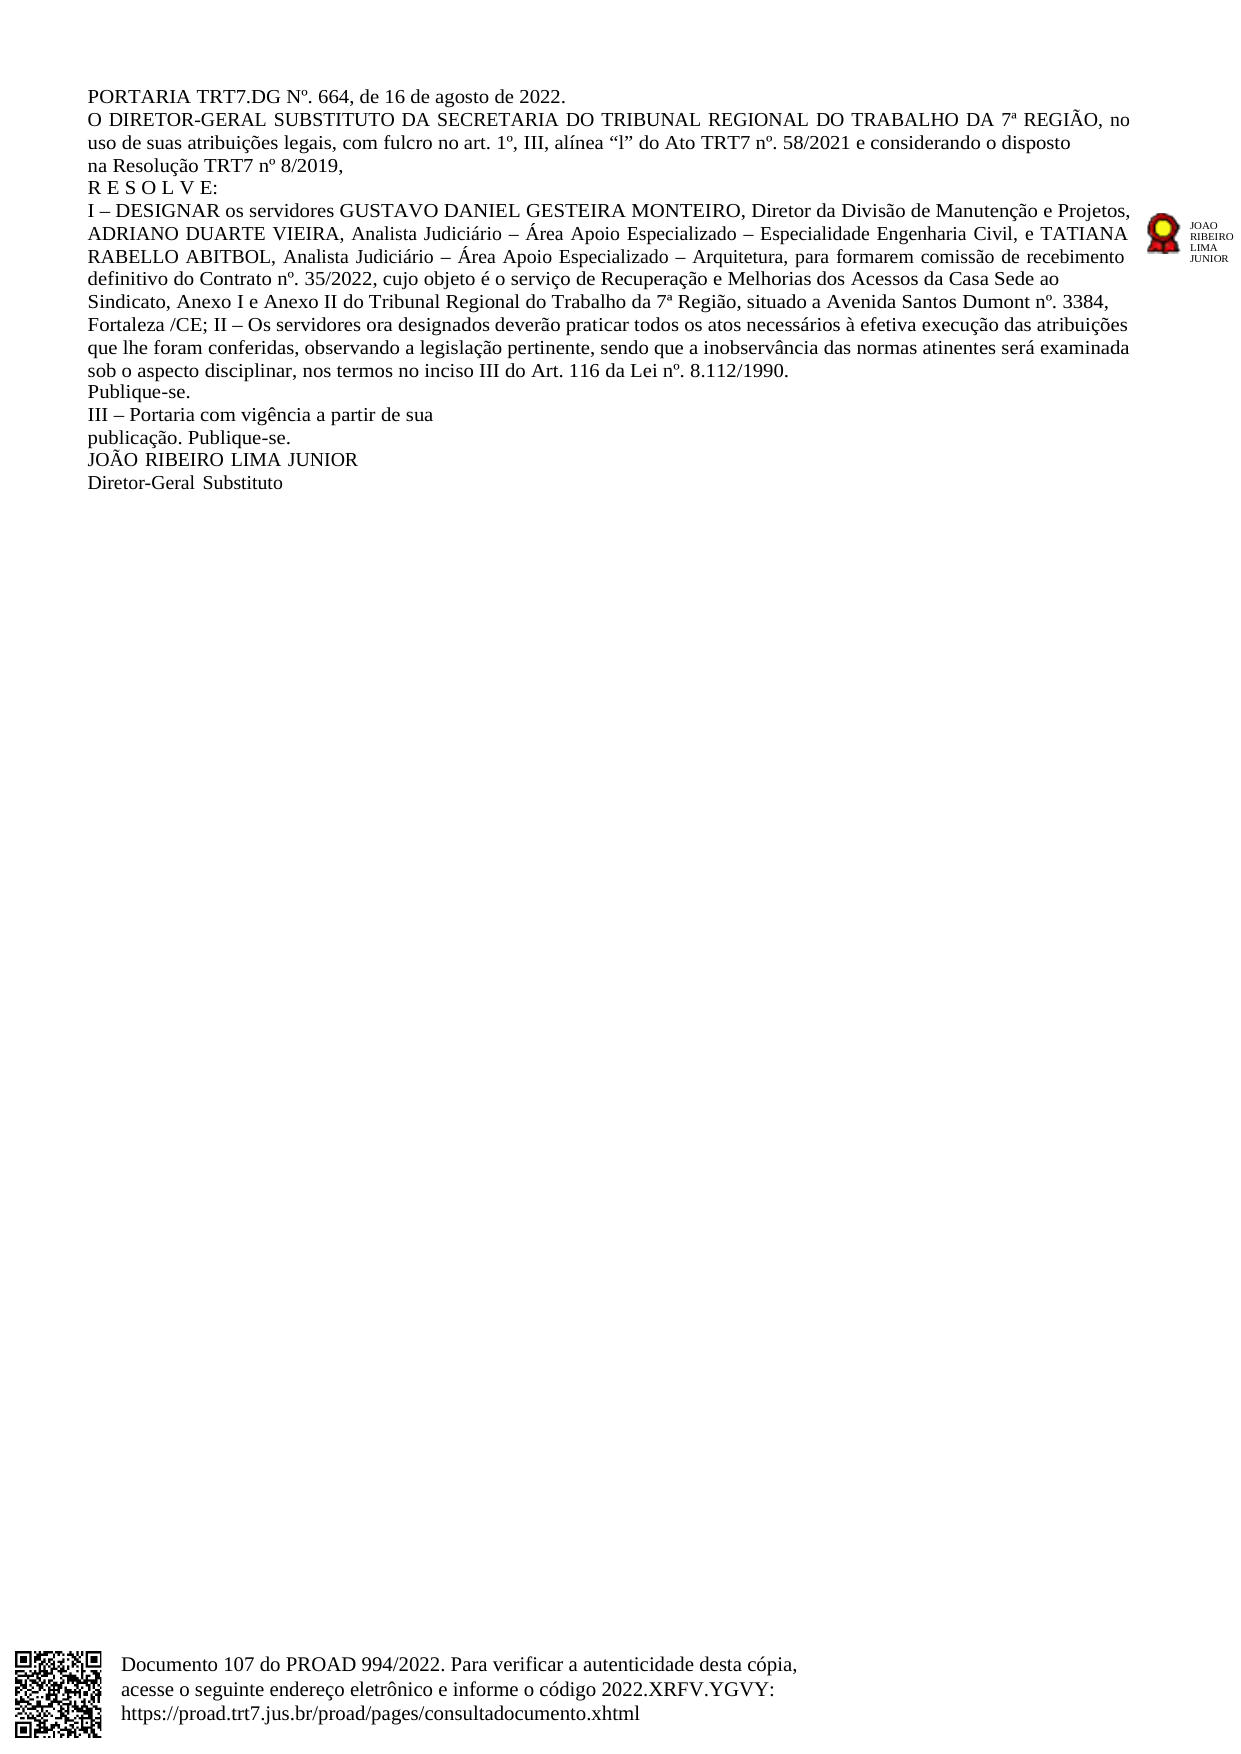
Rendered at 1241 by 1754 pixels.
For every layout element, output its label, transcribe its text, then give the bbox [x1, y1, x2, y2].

text JOAO RIBEIRO LIMA JUNIOR [1190, 221, 1236, 265]
text I – DESIGNAR os servidores GUSTAVO DANIEL GESTEIRA MONTEIRO, Diretor da Divisão de Manutenção e Projetos, ADRIANO DUARTE VIEIRA, Analista Judiciário – Área Apoio Especializado – Especialidade Engenharia Civil, e TATIANA RABELLO ABITBOL, Analista Judiciário – Área Apoio Especializado – Arquitetura, para formarem comissão de recebimento definitivo do Contrato nº. 35/2022, cujo objeto é o serviço de Recuperação e Melhorias dos Acessos da Casa Sede ao Sindicato, Anexo I e Anexo II do Tribunal Regional do Trabalho da 7ª Região, situado a Avenida Santos Dumont nº. 3384, Fortaleza /CE; II – Os servidores ora designados deverão praticar todos os atos necessários à efetiva execução das atribuições que lhe foram conferidas, observando a legislação pertinente, sendo que a inobservância das normas atinentes será examinada sob o aspecto disciplinar, nos termos no inciso III do Art. 116 da Lei nº. 8.112/1990. [87, 199, 1131, 381]
text PORTARIA TRT7.DG Nº. 664, de 16 de agosto de 2022. [87, 85, 1132, 108]
picture [15, 1651, 102, 1738]
text III – Portaria com vigência a partir de sua publicação. Publique-se. [87, 403, 524, 449]
text JOÃO RIBEIRO LIMA JUNIOR [87, 449, 1132, 471]
text O DIRETOR-GERAL SUBSTITUTO DA SECRETARIA DO TRIBUNAL REGIONAL DO TRABALHO DA 7ª REGIÃO, no [87, 108, 1132, 131]
title Documento 107 do PROAD 994/2022. Para verificar a autenticidade desta cópia, acesse o seguinte endereço eletrônico e informe o código 2022.XRFV.YGVY: https://proad.trt7.jus.br/proad/pages/consultadocumento.xhtml [121, 1652, 799, 1725]
text Diretor-Geral Substituto [87, 471, 1132, 494]
text uso de suas atribuições legais, com fulcro no art. 1º, III, alínea “l” do Ato TRT7 nº. 58/2021 e considerando o disposto na Resolução TRT7 nº 8/2019, [87, 131, 1074, 176]
text Publique-se. [87, 381, 1132, 403]
text R E S O L V E: [87, 176, 1132, 199]
picture [1147, 213, 1181, 254]
